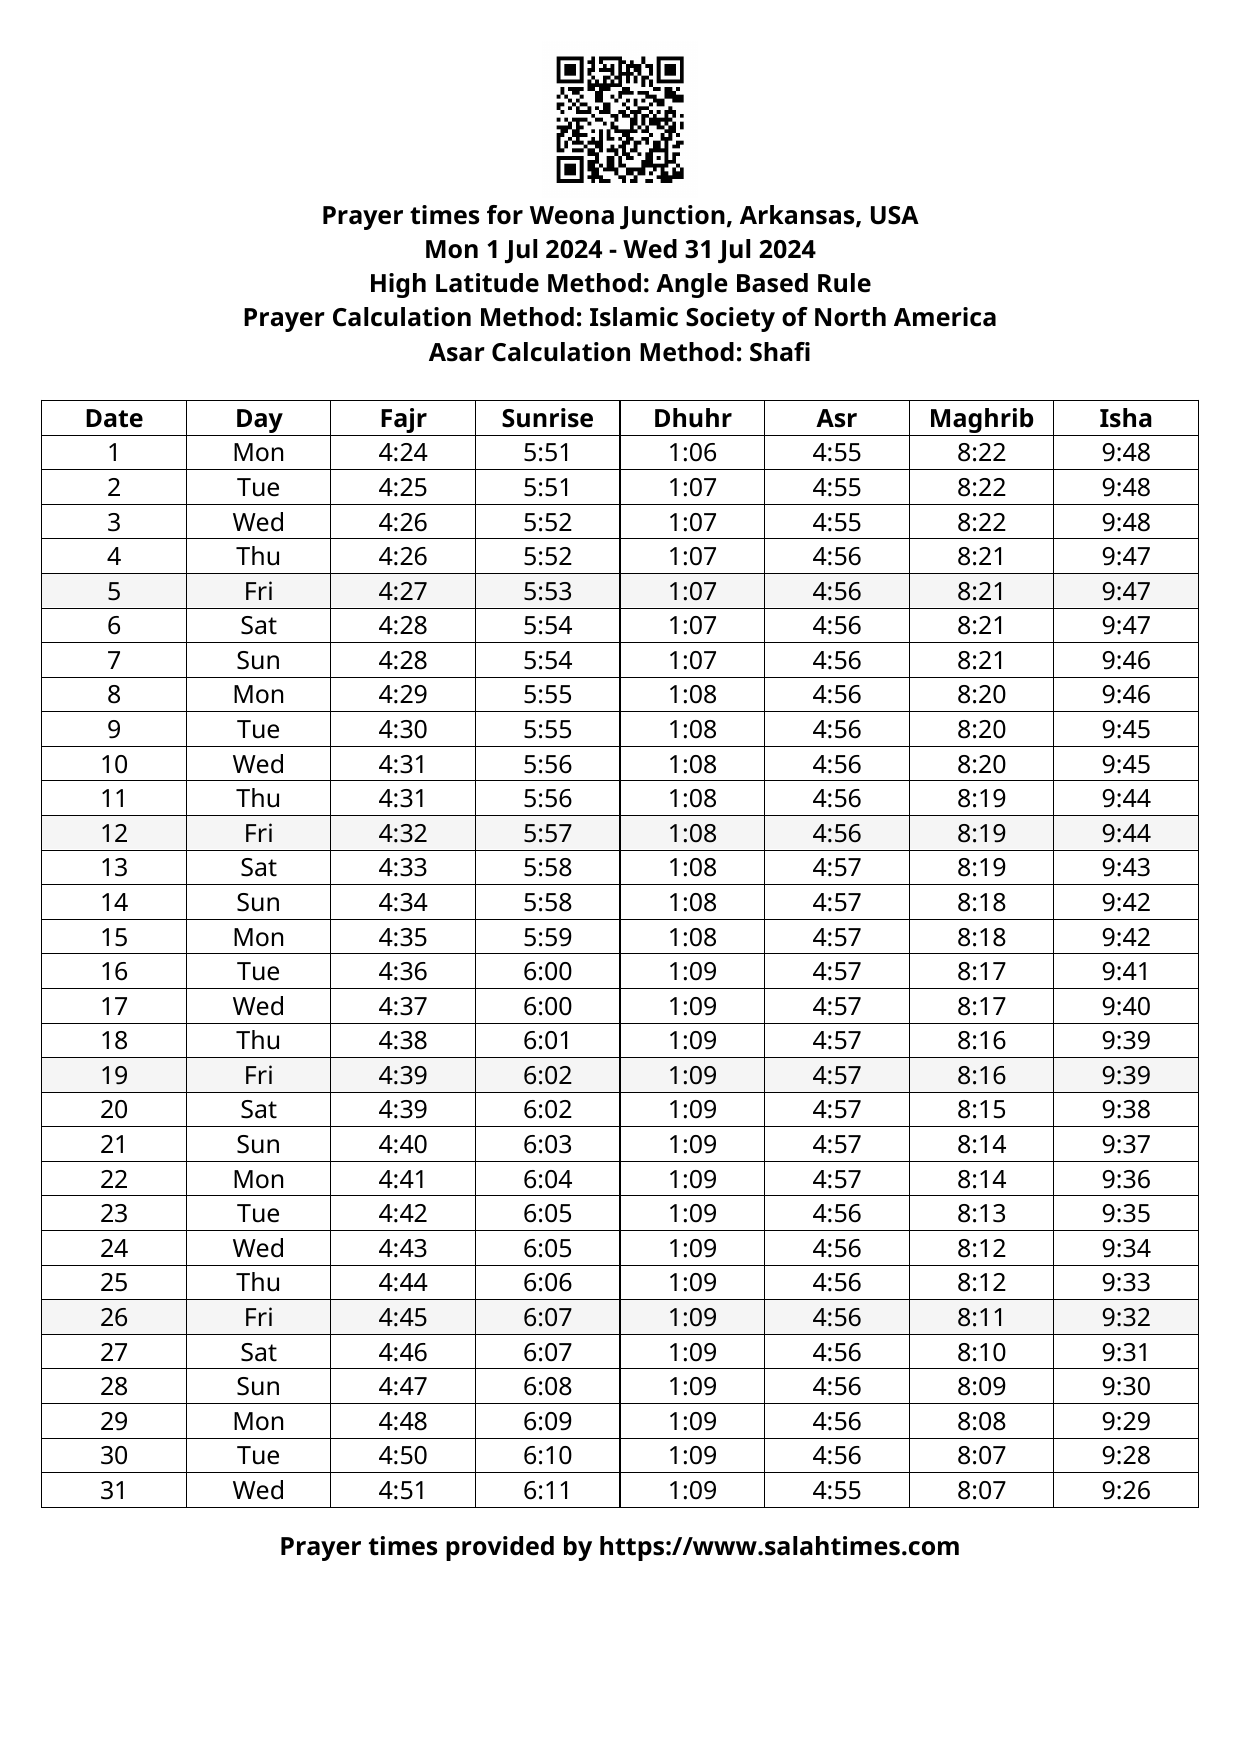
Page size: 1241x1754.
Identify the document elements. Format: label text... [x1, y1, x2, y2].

table_cell Thu [187, 539, 330, 573]
table_cell 9:44 [1054, 816, 1198, 849]
table_cell 6:02 [476, 1093, 619, 1126]
table_cell Thu [187, 1024, 330, 1057]
table_cell 9:42 [1054, 920, 1198, 953]
table_cell Sat [187, 1093, 330, 1126]
table_cell 4:57 [765, 954, 909, 988]
table_cell 1:08 [621, 781, 764, 815]
table_cell 4:56 [765, 1196, 909, 1230]
text Prayer times provided by https://www.salahtimes.com [42, 1528, 1198, 1563]
table_cell 1:09 [621, 1369, 764, 1403]
table_cell Sun [187, 1369, 330, 1403]
table_cell 6:11 [476, 1473, 619, 1507]
table_cell Wed [187, 989, 330, 1022]
table_cell 8:19 [910, 851, 1053, 884]
table_cell 8:21 [910, 609, 1053, 642]
table_cell 6:06 [476, 1266, 619, 1299]
table_cell 2 [42, 470, 186, 504]
table_cell 1:09 [621, 1093, 764, 1126]
table_cell Mon [187, 920, 330, 953]
table_header Date [42, 401, 186, 434]
table_cell Wed [187, 1231, 330, 1264]
table_cell 4:31 [331, 781, 475, 815]
table_cell 4:57 [765, 920, 909, 953]
table_cell 4:56 [765, 1369, 909, 1403]
table_cell 9:48 [1054, 505, 1198, 538]
table_cell 4:56 [765, 1439, 909, 1472]
table_cell 6:03 [476, 1127, 619, 1161]
table_cell 8:07 [910, 1473, 1053, 1507]
table_header Day [187, 401, 330, 434]
table_cell 8:09 [910, 1369, 1053, 1403]
table_cell 11 [42, 781, 186, 815]
table_cell 5:54 [476, 609, 619, 642]
table_cell Fri [187, 816, 330, 849]
table_cell 4:39 [331, 1058, 475, 1092]
table_cell 5:57 [476, 816, 619, 849]
table_cell 8:16 [910, 1024, 1053, 1057]
table_cell 1:09 [621, 1127, 764, 1161]
table_cell 8:19 [910, 781, 1053, 815]
table_cell 1:06 [621, 436, 764, 469]
table_cell 4:44 [331, 1266, 475, 1299]
table_cell 1:09 [621, 954, 764, 988]
table_cell 9:35 [1054, 1196, 1198, 1230]
table_cell 9:47 [1054, 609, 1198, 642]
table_cell 4:55 [765, 470, 909, 504]
table_cell 8:07 [910, 1439, 1053, 1472]
table_cell 19 [42, 1058, 186, 1092]
table_cell 1:08 [621, 712, 764, 746]
table_cell 4:34 [331, 885, 475, 919]
table_cell 3 [42, 505, 186, 538]
table_cell 13 [42, 851, 186, 884]
table_cell 30 [42, 1439, 186, 1472]
table_cell 6:07 [476, 1335, 619, 1368]
table_cell 8:17 [910, 954, 1053, 988]
table_cell 5:52 [476, 505, 619, 538]
table_cell 1:09 [621, 1335, 764, 1368]
table_cell 9:29 [1054, 1404, 1198, 1437]
table_cell 4:56 [765, 747, 909, 780]
table_cell 1:07 [621, 574, 764, 607]
table_cell 8:17 [910, 989, 1053, 1022]
table_cell 4:43 [331, 1231, 475, 1264]
table_cell Sun [187, 885, 330, 919]
table_cell 4:46 [331, 1335, 475, 1368]
table_cell 6:10 [476, 1439, 619, 1472]
table_header Sunrise [476, 401, 619, 434]
table_cell 4:57 [765, 989, 909, 1022]
table_cell 24 [42, 1231, 186, 1264]
table_cell 5:58 [476, 851, 619, 884]
table_cell 9:48 [1054, 436, 1198, 469]
table_cell 1:09 [621, 989, 764, 1022]
table_cell 4:56 [765, 816, 909, 849]
table_cell 8:22 [910, 436, 1053, 469]
table_cell 4:55 [765, 1473, 909, 1507]
table_cell 5:56 [476, 747, 619, 780]
table_cell 6:00 [476, 954, 619, 988]
table_cell 4:56 [765, 1266, 909, 1299]
table_cell 5:54 [476, 643, 619, 677]
table_cell 28 [42, 1369, 186, 1403]
table_cell 4:45 [331, 1300, 475, 1334]
table_cell 9:32 [1054, 1300, 1198, 1334]
table_cell 9:48 [1054, 470, 1198, 504]
table_cell 6 [42, 609, 186, 642]
table_cell 9:46 [1054, 643, 1198, 677]
picture [542, 41, 699, 198]
table_cell 9:46 [1054, 678, 1198, 711]
table_cell 1:09 [621, 1439, 764, 1472]
table_cell 9 [42, 712, 186, 746]
table_cell 4:57 [765, 1127, 909, 1161]
table_cell 4:56 [765, 643, 909, 677]
table_cell 1:09 [621, 1024, 764, 1057]
table_cell 15 [42, 920, 186, 953]
table_cell 16 [42, 954, 186, 988]
table_cell 9:44 [1054, 781, 1198, 815]
table_cell 1:08 [621, 678, 764, 711]
table_cell 4:31 [331, 747, 475, 780]
table_cell 4:25 [331, 470, 475, 504]
table_header Isha [1054, 401, 1198, 434]
table_cell 5:59 [476, 920, 619, 953]
table_cell 8:18 [910, 885, 1053, 919]
table_cell 1:07 [621, 643, 764, 677]
table_cell Wed [187, 1473, 330, 1507]
table_cell 22 [42, 1162, 186, 1195]
table_cell 8:22 [910, 505, 1053, 538]
table_cell 5:52 [476, 539, 619, 573]
table_cell 8:14 [910, 1127, 1053, 1161]
table_cell 8:11 [910, 1300, 1053, 1334]
table_cell 1:07 [621, 609, 764, 642]
table_cell 4:27 [331, 574, 475, 607]
table_cell 8:20 [910, 712, 1053, 746]
table_cell 8:16 [910, 1058, 1053, 1092]
table_header Maghrib [910, 401, 1053, 434]
table_cell 6:05 [476, 1196, 619, 1230]
table_cell 4:28 [331, 643, 475, 677]
table_cell Tue [187, 470, 330, 504]
table_cell 4:39 [331, 1093, 475, 1126]
table_cell 4:51 [331, 1473, 475, 1507]
table_cell 6:08 [476, 1369, 619, 1403]
table_cell 8:12 [910, 1266, 1053, 1299]
table_cell 9:43 [1054, 851, 1198, 884]
table_cell 9:42 [1054, 885, 1198, 919]
table_cell 9:40 [1054, 989, 1198, 1022]
table_cell 10 [42, 747, 186, 780]
table_cell Tue [187, 712, 330, 746]
table_cell 4:57 [765, 1162, 909, 1195]
table_cell 4:55 [765, 436, 909, 469]
table_cell 1:09 [621, 1266, 764, 1299]
table_cell 5:55 [476, 678, 619, 711]
table_cell Tue [187, 954, 330, 988]
table_cell 1:09 [621, 1231, 764, 1264]
table_cell 5:51 [476, 470, 619, 504]
table_cell 4:56 [765, 678, 909, 711]
table_cell 4:26 [331, 505, 475, 538]
table_header Dhuhr [621, 401, 764, 434]
table_cell 4:47 [331, 1369, 475, 1403]
table_cell Wed [187, 747, 330, 780]
table_cell 9:34 [1054, 1231, 1198, 1264]
table_cell 4:55 [765, 505, 909, 538]
table_cell 4:57 [765, 851, 909, 884]
table_cell 4:57 [765, 885, 909, 919]
table_cell 4:56 [765, 574, 909, 607]
table_cell 4:30 [331, 712, 475, 746]
table_cell 9:26 [1054, 1473, 1198, 1507]
table_header Fajr [331, 401, 475, 434]
table_cell 4:57 [765, 1093, 909, 1126]
table_cell Wed [187, 505, 330, 538]
table_cell 5:53 [476, 574, 619, 607]
table_cell 5:56 [476, 781, 619, 815]
table_cell Tue [187, 1196, 330, 1230]
table_cell 9:39 [1054, 1024, 1198, 1057]
table_cell 9:37 [1054, 1127, 1198, 1161]
table_cell 12 [42, 816, 186, 849]
table_cell 29 [42, 1404, 186, 1437]
table_cell 20 [42, 1093, 186, 1126]
table_cell 1:08 [621, 885, 764, 919]
table_cell 4:42 [331, 1196, 475, 1230]
table_cell 8:18 [910, 920, 1053, 953]
table_cell 4:56 [765, 781, 909, 815]
table_cell 4:57 [765, 1024, 909, 1057]
table_cell 31 [42, 1473, 186, 1507]
table_cell 4:35 [331, 920, 475, 953]
text Mon 1 Jul 2024 - Wed 31 Jul 2024 [42, 232, 1198, 266]
table_cell Sat [187, 1335, 330, 1368]
table_cell 4:56 [765, 1404, 909, 1437]
table_cell 1:07 [621, 539, 764, 573]
table_cell Sat [187, 851, 330, 884]
text High Latitude Method: Angle Based Rule [42, 266, 1198, 300]
table_cell Sat [187, 609, 330, 642]
table_cell 4:56 [765, 1231, 909, 1264]
table_cell 4:28 [331, 609, 475, 642]
table_cell 9:47 [1054, 539, 1198, 573]
table_cell 4:56 [765, 1300, 909, 1334]
table_cell 8:13 [910, 1196, 1053, 1230]
table_cell 4:56 [765, 1335, 909, 1368]
table_cell Tue [187, 1439, 330, 1472]
table_cell 4:57 [765, 1058, 909, 1092]
table_cell 8:22 [910, 470, 1053, 504]
table_cell 4:40 [331, 1127, 475, 1161]
table_cell 5:55 [476, 712, 619, 746]
table_cell 8:19 [910, 816, 1053, 849]
table_cell 9:36 [1054, 1162, 1198, 1195]
table_cell 9:47 [1054, 574, 1198, 607]
table_cell 1:08 [621, 920, 764, 953]
table_cell Mon [187, 678, 330, 711]
table_cell 18 [42, 1024, 186, 1057]
table_cell 23 [42, 1196, 186, 1230]
table_cell 1:08 [621, 816, 764, 849]
table_cell 1 [42, 436, 186, 469]
table_cell 4:56 [765, 712, 909, 746]
table_cell 8:12 [910, 1231, 1053, 1264]
table_cell 5:58 [476, 885, 619, 919]
table_cell 4:26 [331, 539, 475, 573]
table_cell 8:15 [910, 1093, 1053, 1126]
table_cell 4:36 [331, 954, 475, 988]
table_cell 6:00 [476, 989, 619, 1022]
table_cell 4:56 [765, 539, 909, 573]
table_cell Thu [187, 1266, 330, 1299]
table_cell Sun [187, 1127, 330, 1161]
table_cell 9:38 [1054, 1093, 1198, 1126]
table_cell 1:07 [621, 470, 764, 504]
table_cell 4:50 [331, 1439, 475, 1472]
table_cell 4:37 [331, 989, 475, 1022]
table_cell 8:21 [910, 643, 1053, 677]
table_cell 5 [42, 574, 186, 607]
table_cell 26 [42, 1300, 186, 1334]
table_cell Fri [187, 1300, 330, 1334]
table_cell Fri [187, 1058, 330, 1092]
table_cell 4:33 [331, 851, 475, 884]
table_cell Fri [187, 574, 330, 607]
table_cell 4:38 [331, 1024, 475, 1057]
table_cell 1:09 [621, 1473, 764, 1507]
table_cell 4:32 [331, 816, 475, 849]
table_cell 6:07 [476, 1300, 619, 1334]
table_cell 9:30 [1054, 1369, 1198, 1403]
table_cell Mon [187, 436, 330, 469]
table_cell 8:21 [910, 539, 1053, 573]
table_cell 8:14 [910, 1162, 1053, 1195]
table_cell 21 [42, 1127, 186, 1161]
table_cell 1:08 [621, 747, 764, 780]
table_cell Mon [187, 1404, 330, 1437]
table_cell Mon [187, 1162, 330, 1195]
table_cell Sun [187, 643, 330, 677]
table_cell 5:51 [476, 436, 619, 469]
text Prayer times for Weona Junction, Arkansas, USA [42, 198, 1198, 232]
table_cell 8 [42, 678, 186, 711]
table_header Asr [765, 401, 909, 434]
table_cell 4:56 [765, 609, 909, 642]
table_cell 4 [42, 539, 186, 573]
table_cell 8:20 [910, 678, 1053, 711]
table_cell 1:07 [621, 505, 764, 538]
table_cell 17 [42, 989, 186, 1022]
table_cell 4:29 [331, 678, 475, 711]
table_cell 9:45 [1054, 747, 1198, 780]
table_cell 4:48 [331, 1404, 475, 1437]
table_cell 9:39 [1054, 1058, 1198, 1092]
table_cell Thu [187, 781, 330, 815]
table_cell 6:04 [476, 1162, 619, 1195]
table_cell 14 [42, 885, 186, 919]
table_cell 25 [42, 1266, 186, 1299]
table_cell 6:05 [476, 1231, 619, 1264]
table_cell 1:09 [621, 1162, 764, 1195]
text Prayer Calculation Method: Islamic Society of North America [42, 300, 1198, 334]
table_cell 1:09 [621, 1196, 764, 1230]
table_cell 4:41 [331, 1162, 475, 1195]
table_cell 6:02 [476, 1058, 619, 1092]
table_cell 9:28 [1054, 1439, 1198, 1472]
table_cell 4:24 [331, 436, 475, 469]
table_cell 9:31 [1054, 1335, 1198, 1368]
table_cell 9:41 [1054, 954, 1198, 988]
table_cell 9:45 [1054, 712, 1198, 746]
text Asar Calculation Method: Shafi [42, 334, 1198, 368]
table_cell 1:08 [621, 851, 764, 884]
table_cell 6:01 [476, 1024, 619, 1057]
table_cell 8:21 [910, 574, 1053, 607]
table_cell 1:09 [621, 1300, 764, 1334]
table_cell 8:08 [910, 1404, 1053, 1437]
table_cell 1:09 [621, 1404, 764, 1437]
table_cell 1:09 [621, 1058, 764, 1092]
table_cell 8:20 [910, 747, 1053, 780]
table_cell 7 [42, 643, 186, 677]
table_cell 8:10 [910, 1335, 1053, 1368]
table_cell 9:33 [1054, 1266, 1198, 1299]
table_cell 27 [42, 1335, 186, 1368]
table_cell 6:09 [476, 1404, 619, 1437]
